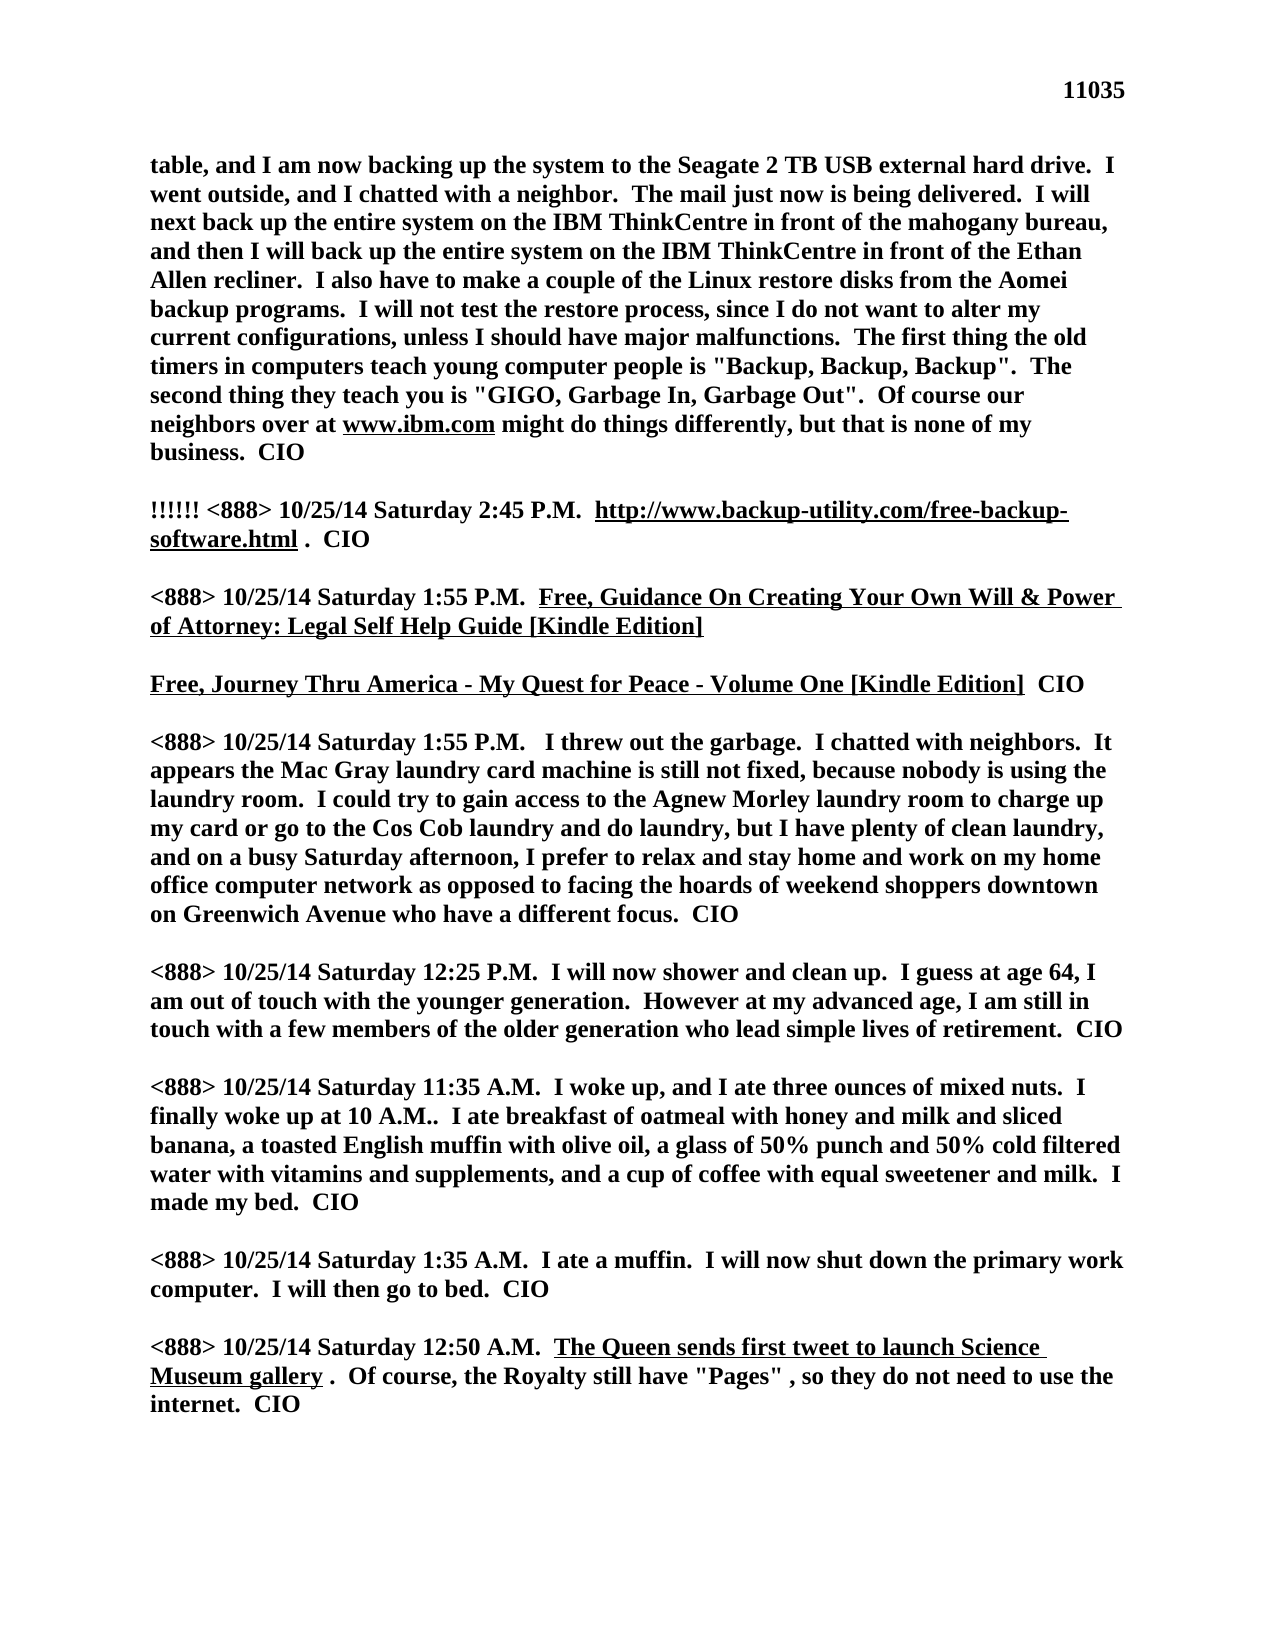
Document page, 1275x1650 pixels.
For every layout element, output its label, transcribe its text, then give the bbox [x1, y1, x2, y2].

text !!!!!! <888> 10/25/14 Saturday 2:45 P.M. http://www.backup-utility.com/free-backup-software.html . CIO [150, 495, 1125, 553]
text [150, 150, 1125, 466]
text <888> 10/25/14 Saturday 1:55 P.M. I threw out the garbage. I chatted with neighbors. It appears the Mac Gray laundry card machine is still not fixed, because nobody is using the laundry room. I could try to gain access to the Agnew Morley laundry room to charge up my card or go to the Cos Cob laundry and do laundry, but I have plenty of clean laundry, and on a busy Saturday afternoon, I prefer to relax and stay home and work on my home office computer network as opposed to facing the hoards of weekend shoppers downtown on Greenwich Avenue who have a different focus. CIO [150, 727, 1125, 928]
text <888> 10/25/14 Saturday 1:55 P.M. Free, Guidance On Creating Your Own Will & Power of Attorney: Legal Self Help Guide [Kindle Edition] [150, 582, 1125, 639]
text <888> 10/25/14 Saturday 1:35 A.M. I ate a muffin. I will now shut down the primary work computer. I will then go to bed. CIO [150, 1245, 1125, 1303]
text <888> 10/25/14 Saturday 12:25 P.M. I will now shower and clean up. I guess at age 64, I am out of touch with the younger generation. However at my advanced age, I am still in touch with a few members of the older generation who lead simple lives of retirement. CIO [150, 957, 1125, 1043]
text Free, Journey Thru America - My Quest for Peace - Volume One [Kindle Edition] CIO [150, 669, 1125, 697]
text <888> 10/25/14 Saturday 12:50 A.M. The Queen sends first tweet to launch Science Museum gallery . Of course, the Royalty still have "Pages" , so they do not need to use the internet. CIO [150, 1332, 1125, 1418]
text <888> 10/25/14 Saturday 11:35 A.M. I woke up, and I ate three ounces of mixed nuts. I finally woke up at 10 A.M.. I ate breakfast of oatmeal with honey and milk and sliced banana, a toasted English muffin with olive oil, a glass of 50% punch and 50% cold filtered water with vitamins and supplements, and a cup of coffee with equal sweetener and milk. I made my bed. CIO [150, 1072, 1125, 1216]
